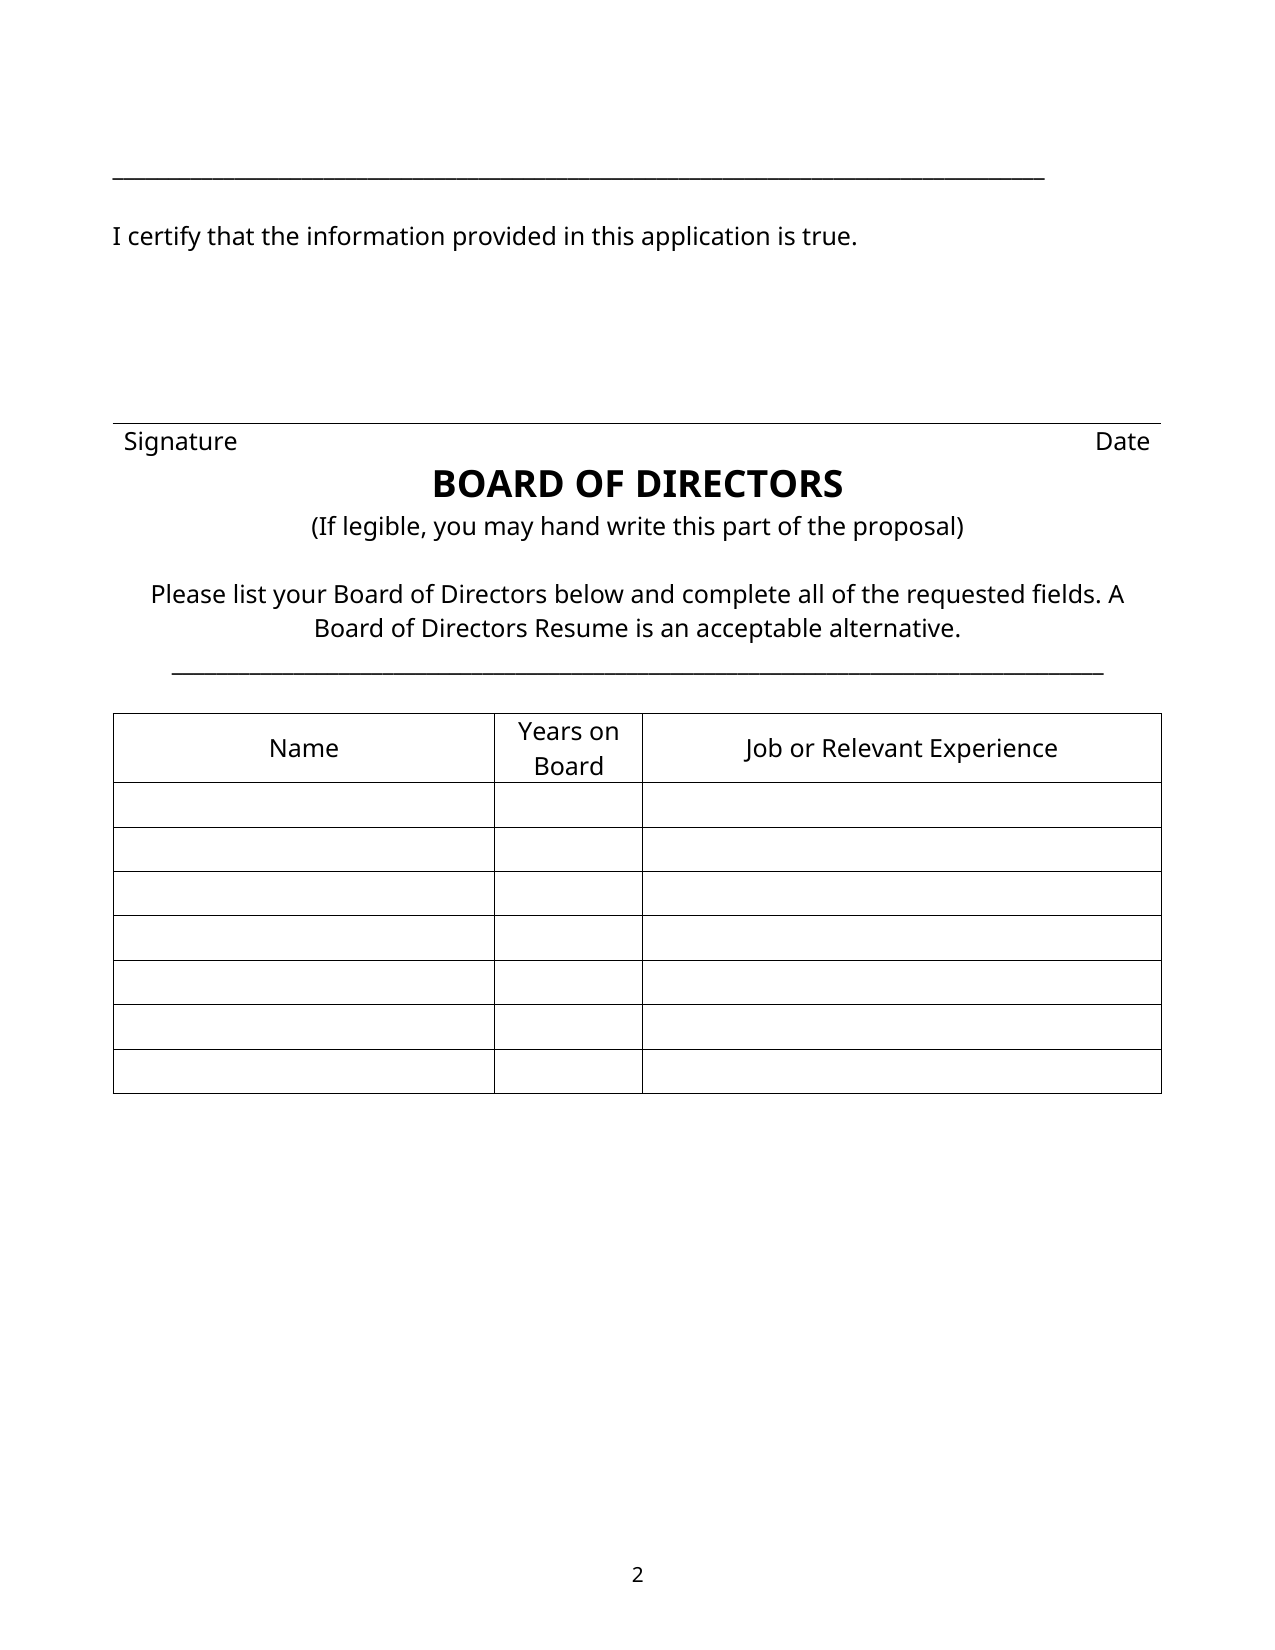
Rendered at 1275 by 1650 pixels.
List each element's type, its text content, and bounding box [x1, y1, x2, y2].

table_cell [643, 1005, 1161, 1048]
table_cell [643, 828, 1161, 871]
table_cell [114, 916, 494, 960]
table_cell [495, 961, 642, 1004]
table_header Name [114, 714, 494, 782]
table_cell [114, 783, 494, 827]
text ____________________________________________________________________________________ [112, 645, 1162, 679]
table_cell [495, 872, 642, 915]
table_cell [643, 783, 1161, 827]
table_cell [495, 1005, 642, 1048]
table_cell [114, 1005, 494, 1048]
table_cell [643, 1050, 1161, 1093]
text (If legible, you may hand write this part of the proposal) [112, 509, 1162, 543]
table_header Job or Relevant Experience [643, 714, 1161, 782]
text I certify that the information provided in this application is true. [112, 218, 1162, 252]
table_cell [114, 828, 494, 871]
table_header Date [637, 424, 1161, 458]
text BOARD OF DIRECTORS [112, 458, 1162, 509]
table_cell [643, 872, 1161, 915]
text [112, 150, 1162, 184]
table_header Signature [113, 424, 637, 458]
table_cell [495, 828, 642, 871]
table_cell [643, 961, 1161, 1004]
table_cell [495, 1050, 642, 1093]
table_header Years on Board [495, 714, 642, 782]
table_cell [495, 783, 642, 827]
table_cell [114, 961, 494, 1004]
text Please list your Board of Directors below and complete all of the requested fields. A Board of Directors Resume is an acceptable alternative. [112, 577, 1162, 645]
table_cell [495, 916, 642, 960]
table_cell [114, 1050, 494, 1093]
table_cell [114, 872, 494, 915]
table_cell [643, 916, 1161, 960]
